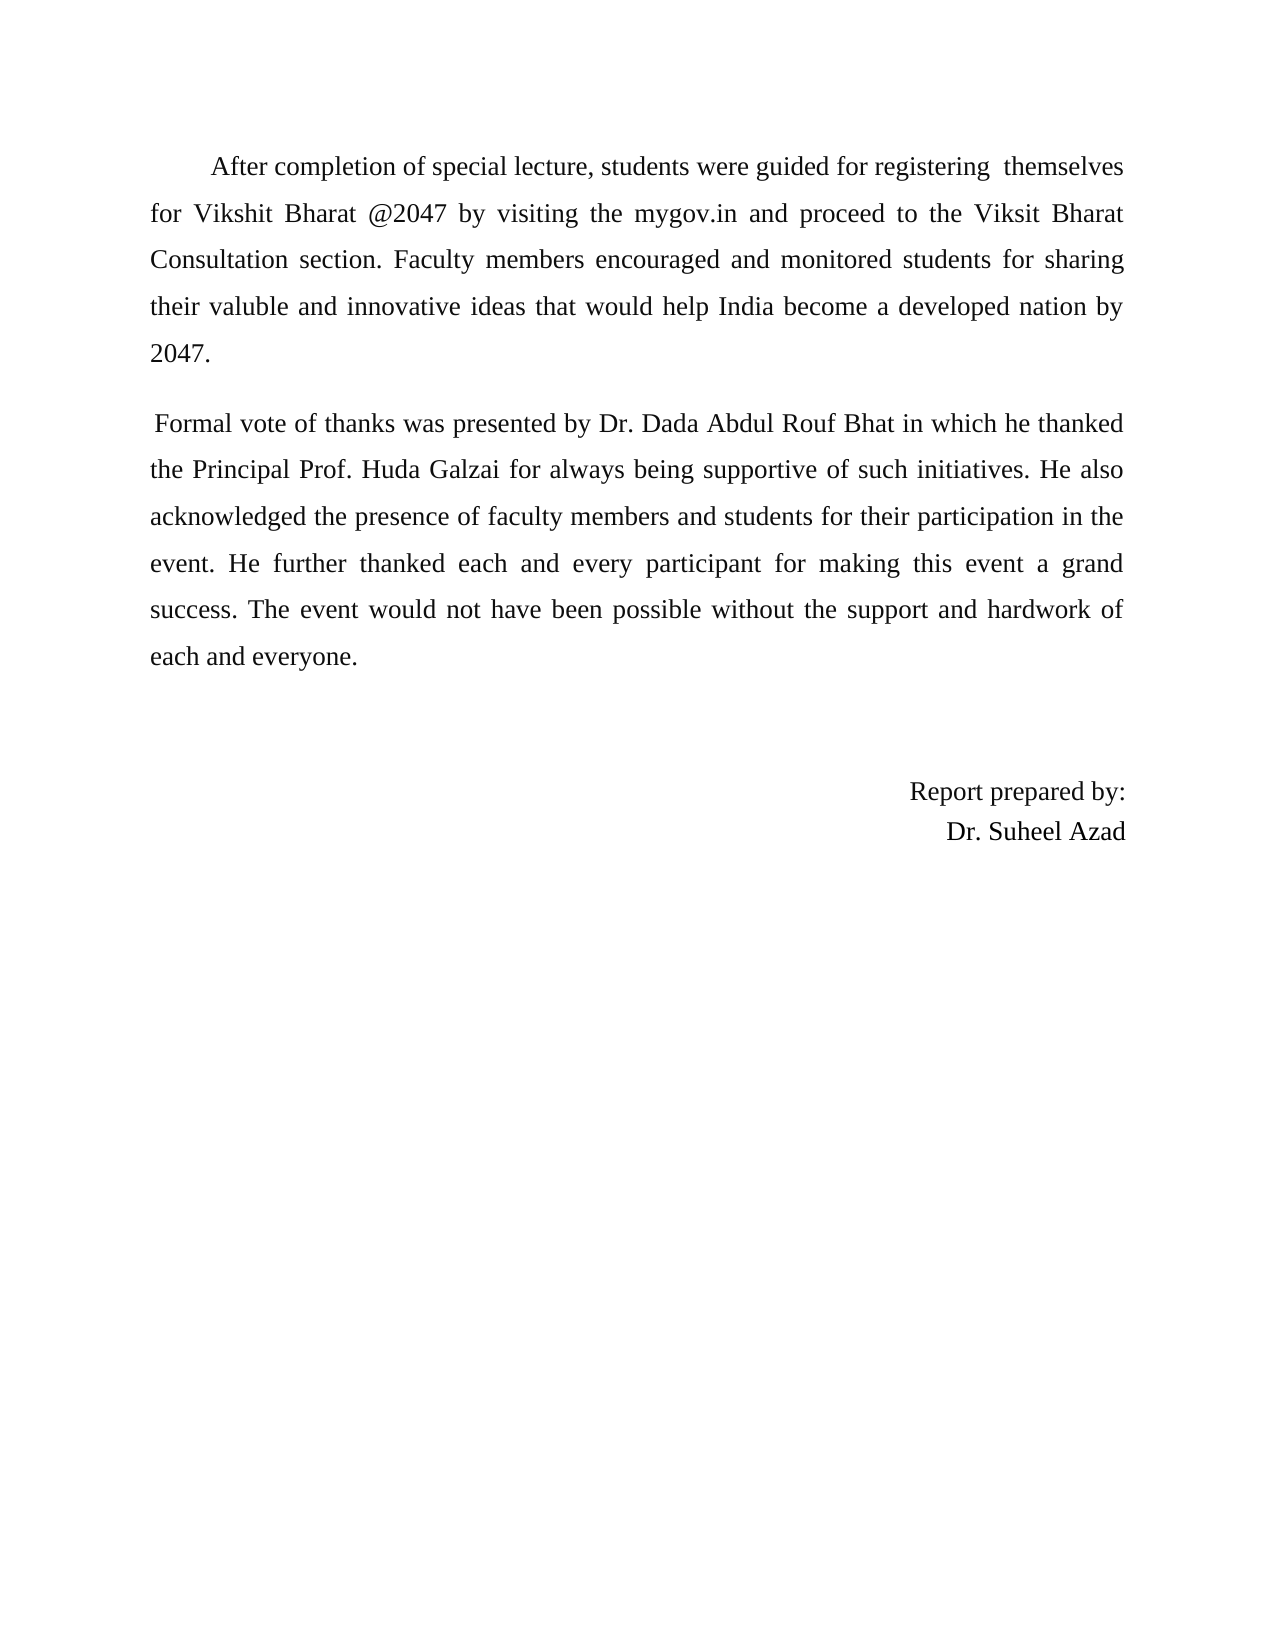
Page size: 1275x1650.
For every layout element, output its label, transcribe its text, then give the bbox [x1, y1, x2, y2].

text After completion of special lecture, students were guided for registering themselves for Vikshit Bharat @2047 by visiting the mygov.in and proceed to the Viksit Bharat Consultation section. Faculty members encouraged and monitored students for sharing their valuble and innovative ideas that would help India become a developed nation by 2047. [150, 150, 1125, 368]
text Report prepared by: [150, 775, 1126, 806]
text Formal vote of thanks was presented by Dr. Dada Abdul Rouf Bhat in which he thanked the Principal Prof. Huda Galzai for always being supportive of such initiatives. He also acknowledged the presence of faculty members and students for their participation in the event. He further thanked each and every participant for making this event a grand success. The event would not have been possible without the support and hardwork of each and everyone. [150, 407, 1125, 671]
text Dr. Suheel Azad [150, 815, 1126, 846]
